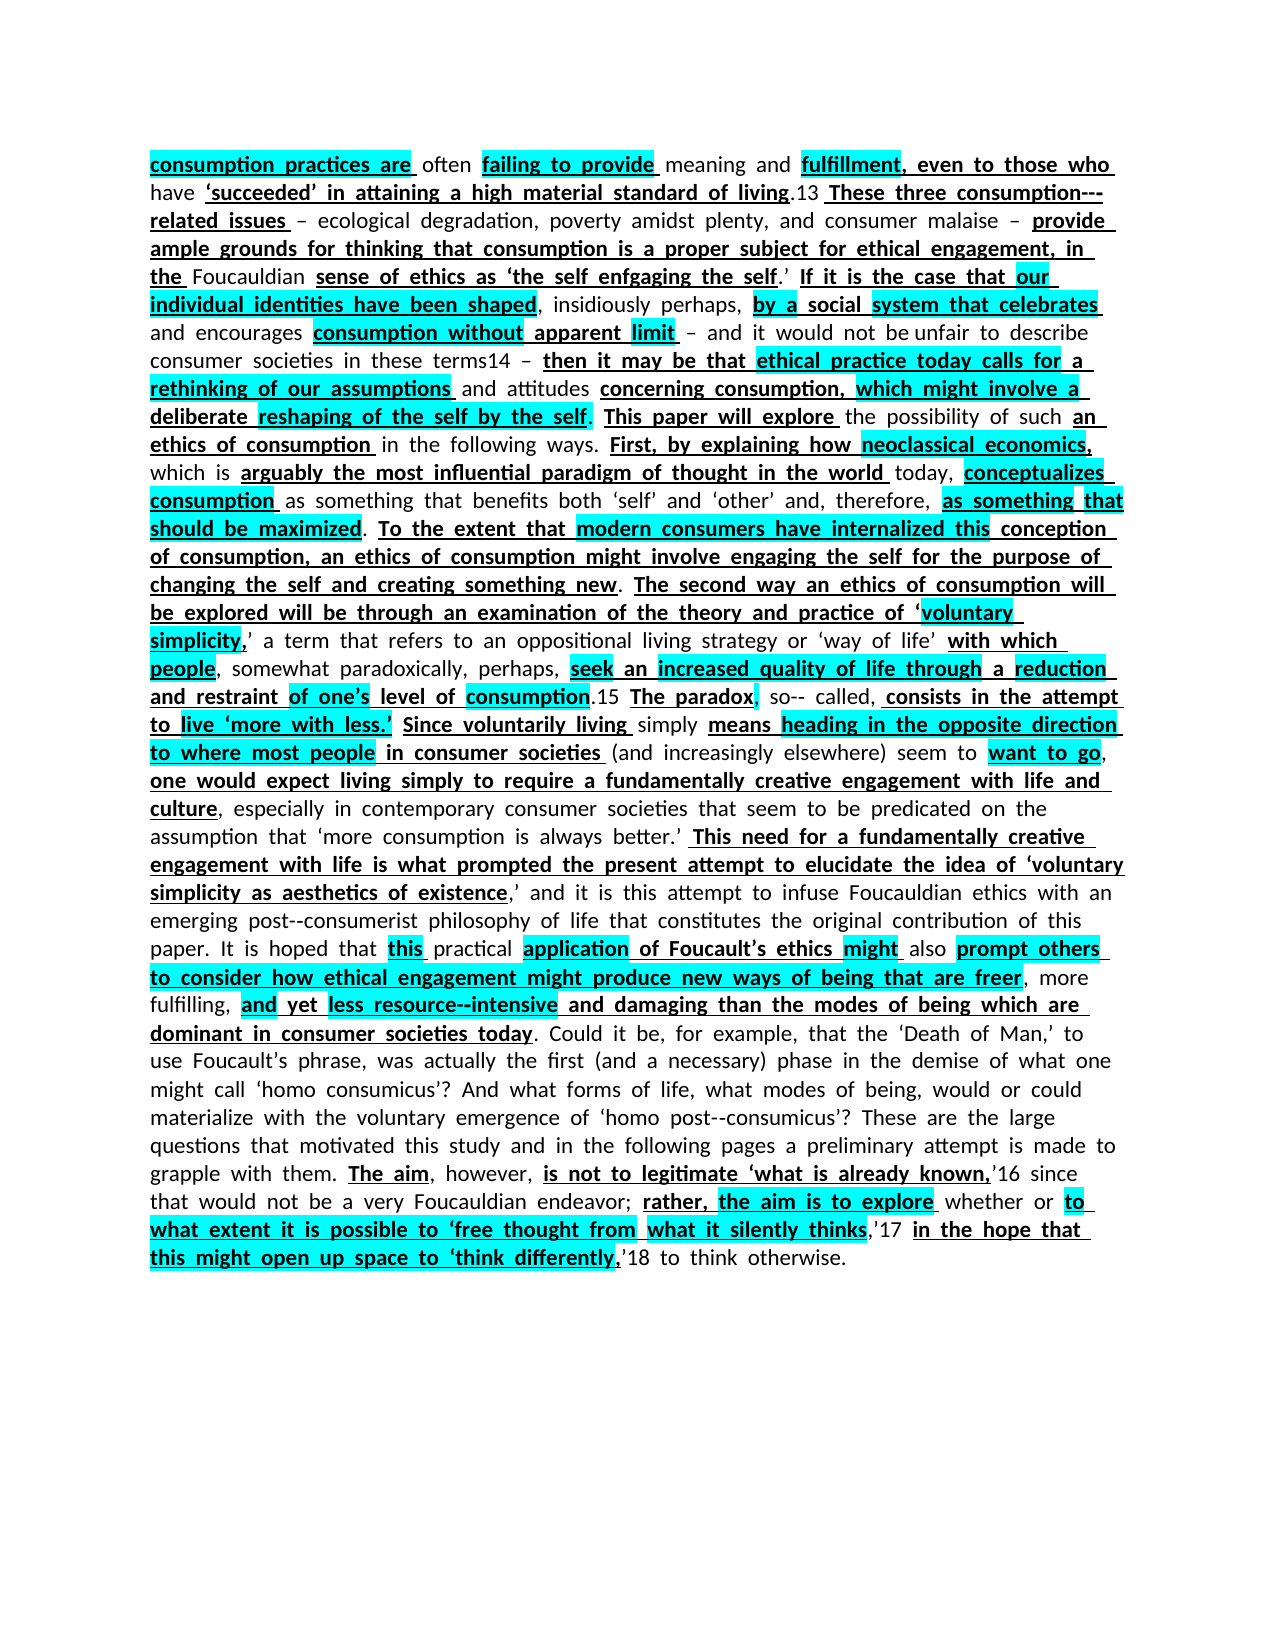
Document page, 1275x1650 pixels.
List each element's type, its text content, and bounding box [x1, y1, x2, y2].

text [150, 150, 1125, 875]
